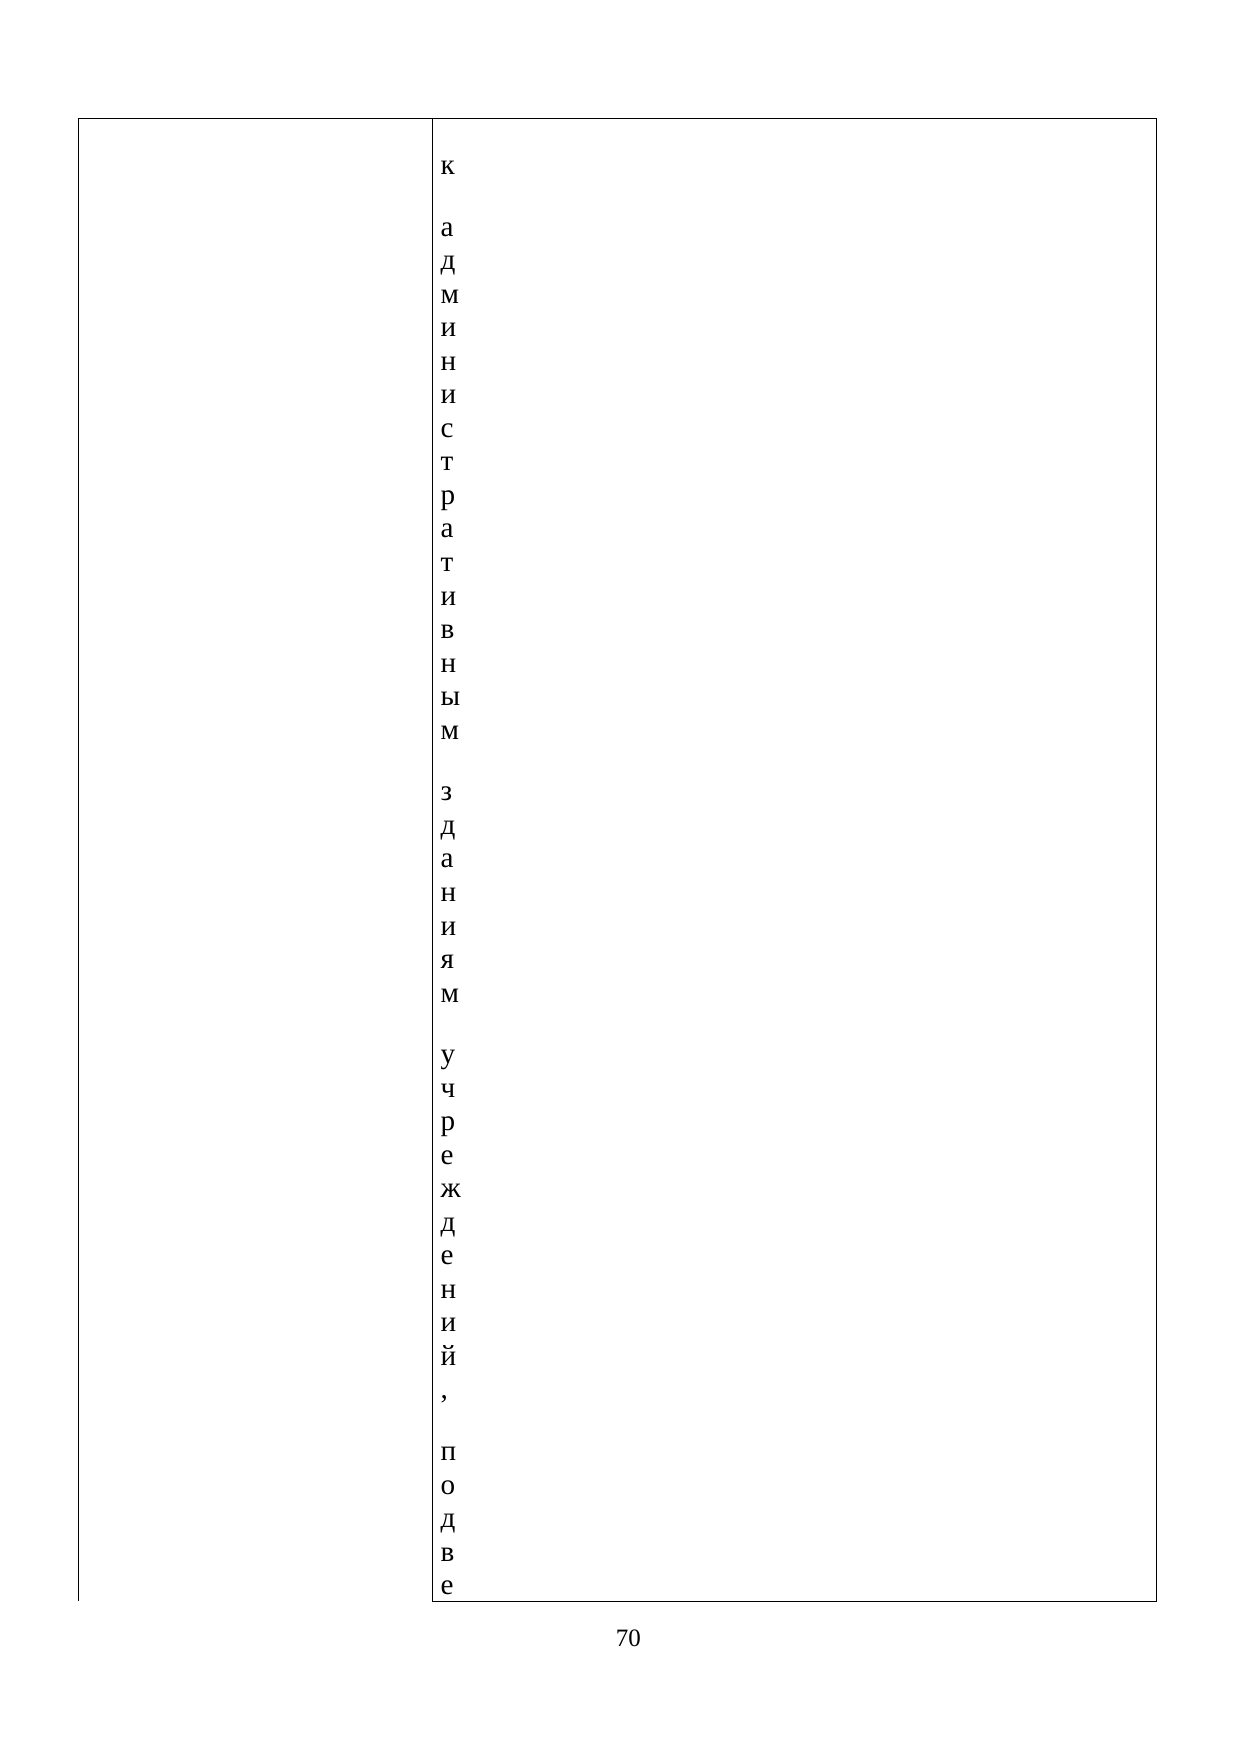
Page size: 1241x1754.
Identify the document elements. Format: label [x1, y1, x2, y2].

table_cell [433, 119, 1156, 1601]
table_cell [79, 119, 432, 1601]
